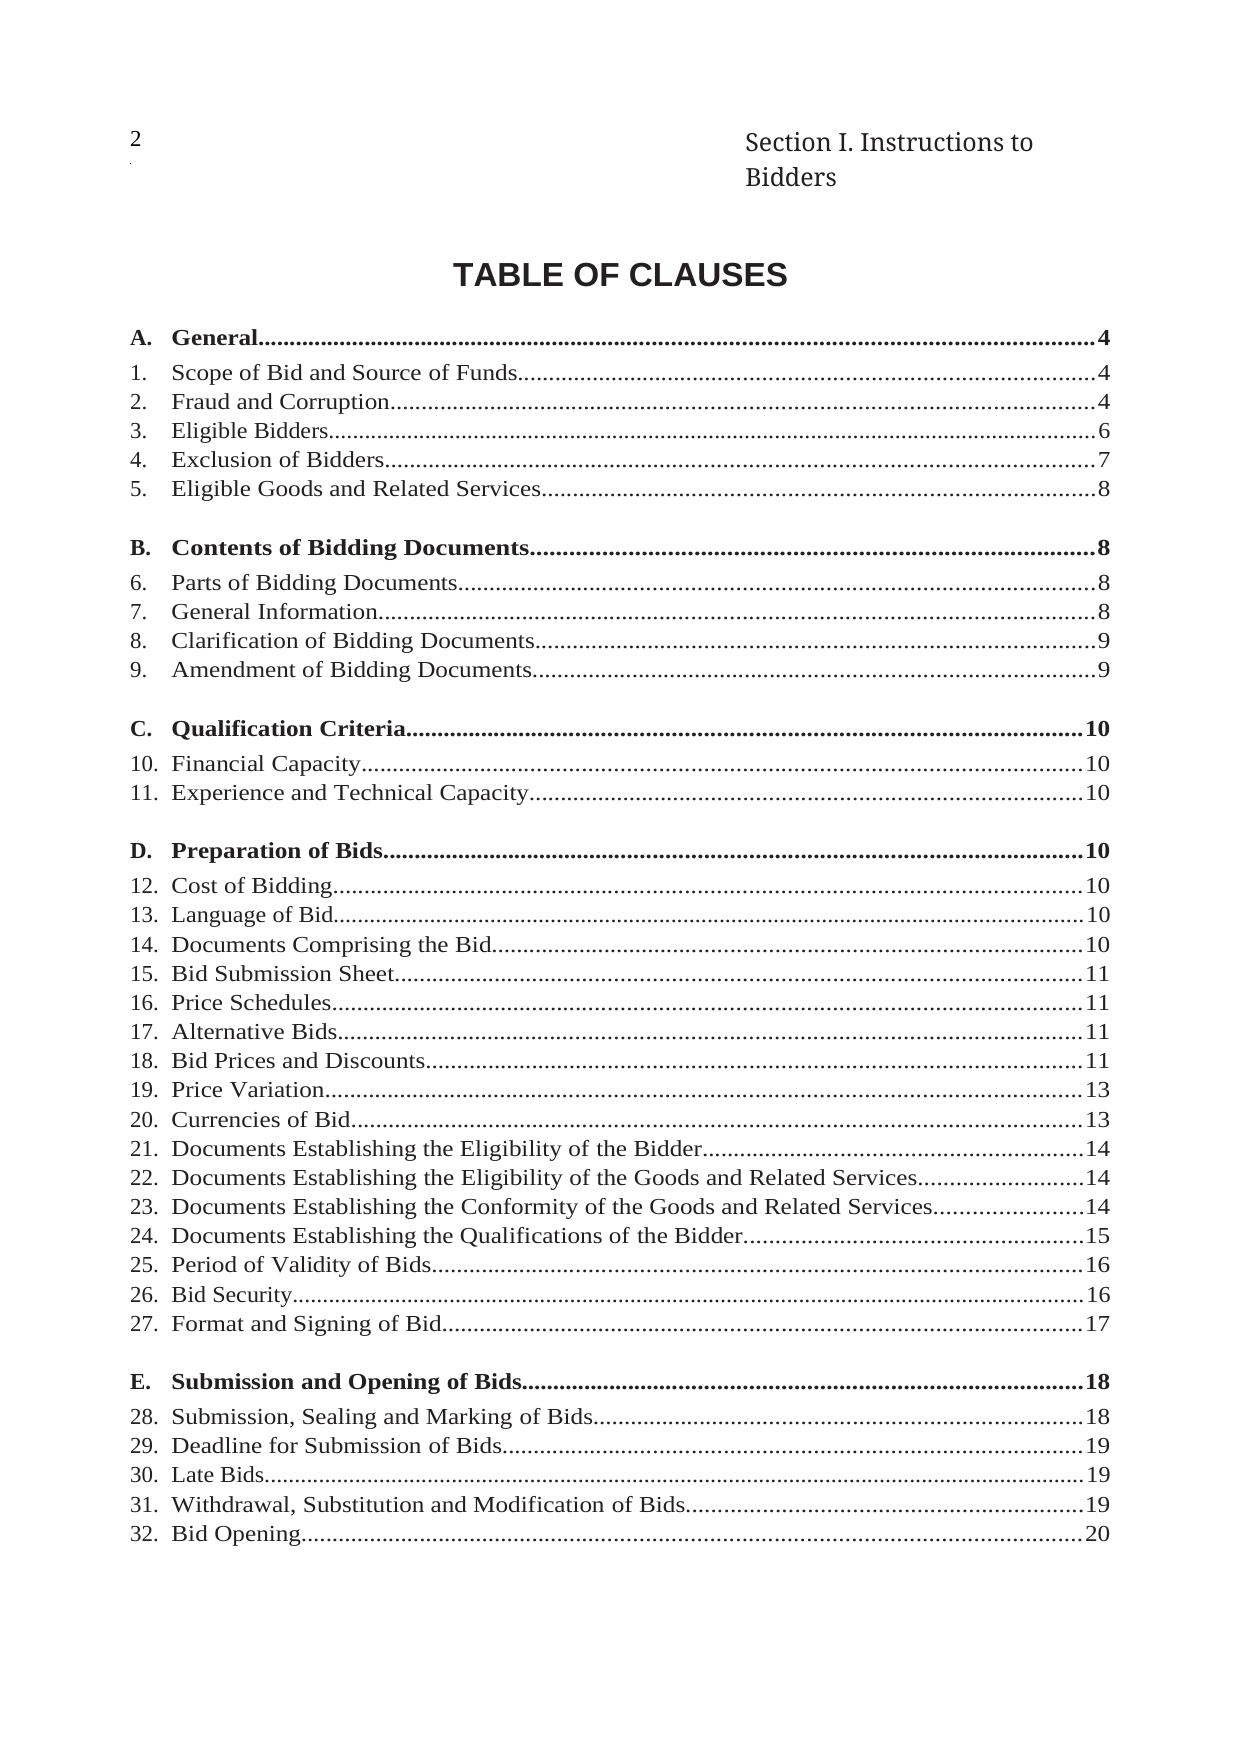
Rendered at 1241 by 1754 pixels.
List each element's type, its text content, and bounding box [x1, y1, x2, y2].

list General Information 8 [130, 598, 1144, 624]
list Experience and Technical Capacity 10 [130, 779, 1144, 805]
list Exclusion of Bidders 7 [130, 446, 1144, 473]
list Eligible Bidders 6 [130, 417, 1144, 443]
list Fraud and Corruption 4 [130, 388, 1144, 414]
list Amendment of Bidding Documents 9 [130, 656, 1144, 683]
list Withdrawal, Substitution and Modification of Bids 19 [130, 1491, 1144, 1517]
subtitle Submission and Opening of Bids 18 [130, 1368, 1144, 1394]
list Period of Validity of Bids 16 [130, 1251, 1144, 1278]
list Documents Establishing the Eligibility of the Goods and Related Services 14 [130, 1164, 1144, 1190]
subtitle General 4 [130, 324, 1144, 350]
list Eligible Goods and Related Services 8 [130, 475, 1144, 502]
text TABLE OF CLAUSES [123, 255, 1118, 294]
list Documents Establishing the Qualifications of the Bidder 15 [130, 1222, 1144, 1249]
list Price Schedules 11 [130, 989, 1144, 1015]
list Bid Opening 20 [130, 1520, 1144, 1546]
list Currencies of Bid 13 [130, 1106, 1144, 1132]
list Format and Signing of Bid 17 [130, 1310, 1144, 1336]
subtitle Contents of Bidding Documents 8 [130, 534, 1144, 560]
list Bid Security 16 [130, 1281, 1144, 1307]
list Late Bids 19 [130, 1462, 1144, 1488]
list Submission, Sealing and Marking of Bids 18 [130, 1403, 1144, 1429]
list Bid Prices and Discounts 11 [130, 1047, 1144, 1074]
list Documents Comprising the Bid 10 [130, 931, 1144, 957]
subtitle Qualification Criteria 10 [130, 714, 1144, 741]
list Scope of Bid and Source of Funds 4 [130, 359, 1144, 385]
list Bid Submission Sheet 11 [130, 960, 1144, 986]
list Alternative Bids 11 [130, 1018, 1144, 1044]
list Language of Bid 10 [130, 901, 1144, 928]
list Parts of Bidding Documents 8 [130, 569, 1144, 595]
list Documents Establishing the Eligibility of the Bidder 14 [130, 1135, 1144, 1161]
list Deadline for Submission of Bids 19 [130, 1432, 1144, 1459]
list Clarification of Bidding Documents 9 [130, 627, 1144, 653]
subtitle Preparation of Bids 10 [130, 837, 1144, 863]
list Cost of Bidding 10 [130, 872, 1144, 899]
list Documents Establishing the Conformity of the Goods and Related Services 14 [130, 1193, 1144, 1219]
list Price Variation 13 [130, 1076, 1144, 1103]
list Financial Capacity 10 [130, 750, 1144, 776]
